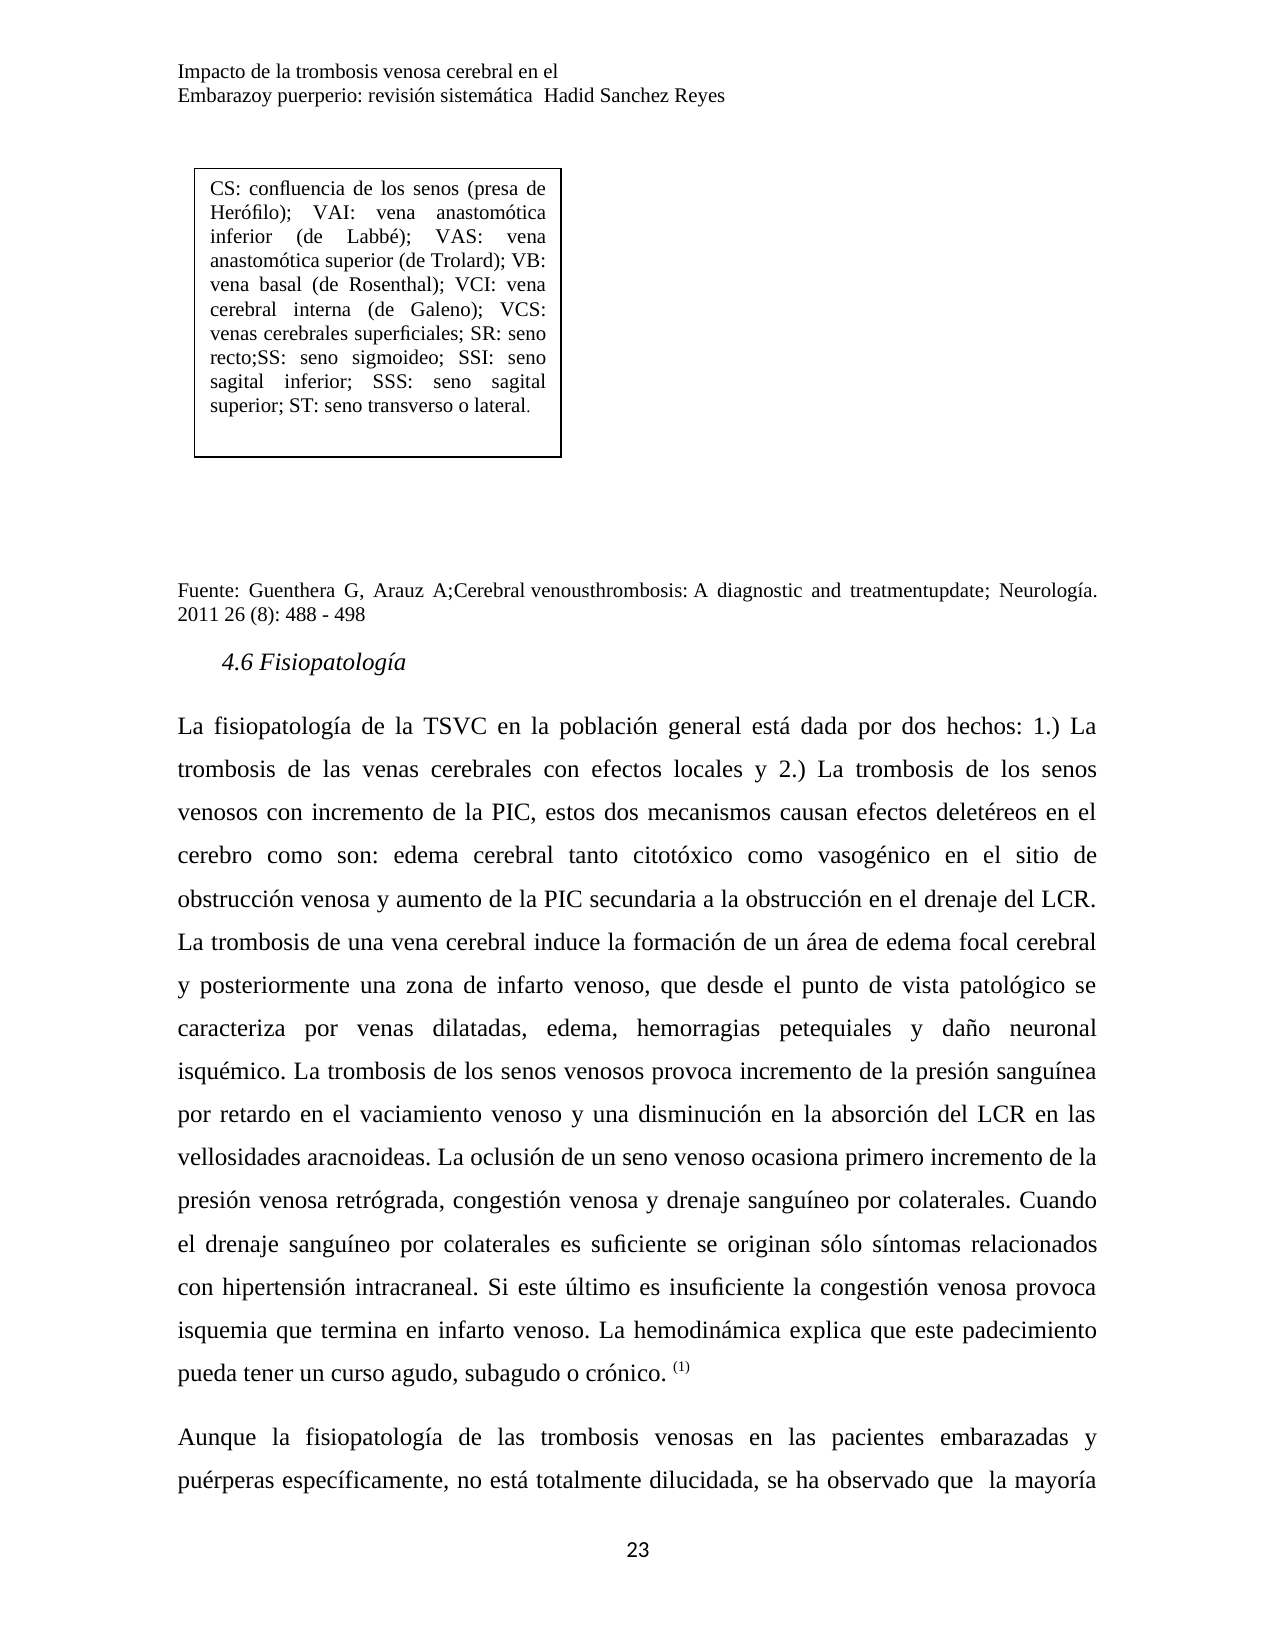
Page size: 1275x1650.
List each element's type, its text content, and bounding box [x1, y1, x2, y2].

text La fisiopatología de la TSVC en la población general está dada por dos hechos: 1.) La trombosis de las venas cerebrales con efectos locales y 2.) La trombosis de los senos venosos con incremento de la PIC, estos dos mecanismos causan efectos deletéreos en el cerebro como son: edema cerebral tanto citotóxico como vasogénico en el sitio de obstrucción venosa y aumento de la PIC secundaria a la obstrucción en el drenaje del LCR. La trombosis de una vena cerebral induce la formación de un área de edema focal cerebral y posteriormente una zona de infarto venoso, que desde el punto de vista patológico se caracteriza por venas dilatadas, edema, hemorragias petequiales y daño neuronal isquémico. La trombosis de los senos venosos provoca incremento de la presión sanguínea por retardo en el vaciamiento venoso y una disminución en la absorción del LCR en las vellosidades aracnoideas. La oclusión de un seno venoso ocasiona primero incremento de la presión venosa retrógrada, congestión venosa y drenaje sanguíneo por colaterales. Cuando el drenaje sanguíneo por colaterales es suﬁciente se originan sólo síntomas relacionados con hipertensión intracraneal. Si este último es insuﬁciente la congestión venosa provoca isquemia que termina en infarto venoso. La hemodinámica explica que este padecimiento pueda tener un curso agudo, subagudo o crónico. (1) [177, 711, 1098, 1387]
text Fuente: Guenthera G, Arauz A;Cerebral venousthrombosis: A diagnostic and treatmentupdate; Neurología. 2011 26 (8): 488 - 498 [177, 578, 1098, 626]
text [177, 1422, 1098, 1494]
list Fisiopatología [222, 647, 1098, 676]
